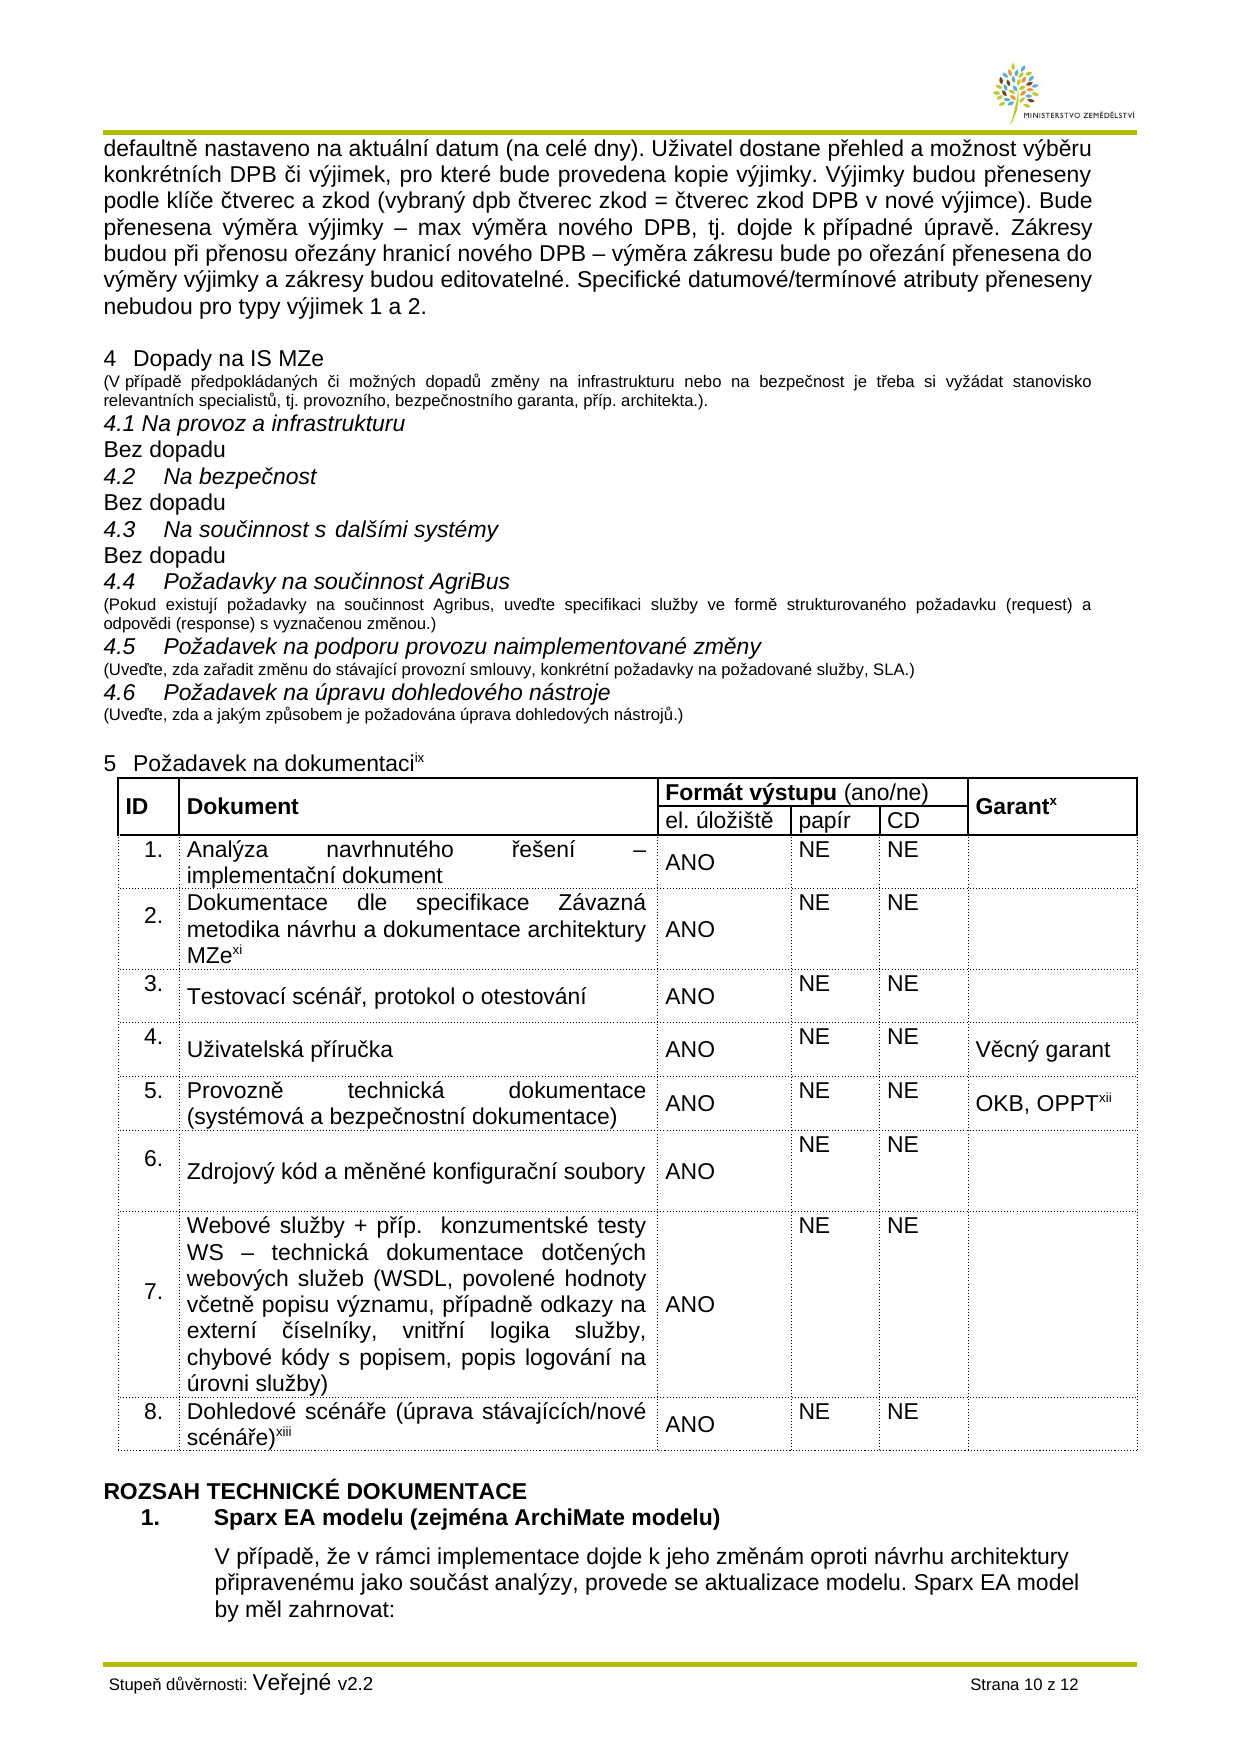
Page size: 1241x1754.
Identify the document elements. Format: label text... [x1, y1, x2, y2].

table_cell ANO [658, 836, 791, 888]
table_cell Uživatelská příručka [179, 1022, 658, 1076]
table_cell NE [880, 888, 968, 968]
subtitle Požadavek na úpravu dohledového nástroje [103, 678, 1092, 705]
table_cell NE [880, 969, 968, 1022]
table_cell ANO [658, 1076, 791, 1130]
text (Uveďte, zda zařadit změnu do stávající provozní smlouvy, konkrétní požadavky na požadované služby, SLA.) [103, 659, 1092, 678]
subtitle Požadavek na podporu provozu naimplementované změny [103, 633, 1092, 659]
table_cell [118, 1076, 179, 1130]
table_cell [118, 1397, 179, 1450]
table_cell ANO [658, 1130, 791, 1211]
table_cell [968, 888, 1137, 968]
table_header ID [119, 779, 178, 833]
table_cell NE [791, 1076, 879, 1130]
table_cell NE [791, 1130, 879, 1211]
table_header Dokument [180, 779, 657, 833]
table_cell Provozně technická dokumentace (systémová a bezpečnostní dokumentace) [179, 1076, 658, 1130]
table_cell [118, 1022, 179, 1076]
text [103, 135, 1092, 319]
subtitle Na součinnost s dalšími systémy [103, 516, 1092, 542]
subtitle Na bezpečnost [103, 463, 1092, 489]
table_cell NE [791, 836, 879, 888]
table_cell ANO [658, 1022, 791, 1076]
text (Pokud existují požadavky na součinnost Agribus, uveďte specifikaci služby ve formě strukturovaného požadavku (request) a odpovědi (response) s vyznačenou změnou.) [103, 594, 1092, 633]
text Bez dopadu [103, 542, 1092, 568]
table_cell el. úložiště [659, 807, 790, 833]
table_cell NE [880, 1211, 968, 1397]
table_cell [968, 1130, 1137, 1211]
subtitle Požadavky na součinnost AgriBus [103, 568, 1092, 594]
table_cell NE [791, 1211, 879, 1397]
table_cell [118, 888, 179, 968]
table_cell NE [791, 1397, 879, 1450]
table_cell Analýza navrhnutého řešení – implementační dokument [179, 836, 658, 888]
table_cell Věcný garant [968, 1022, 1137, 1076]
text (Uveďte, zda a jakým způsobem je požadována úprava dohledových nástrojů.) [103, 705, 1092, 724]
table_cell NE [880, 836, 968, 888]
table_cell NE [791, 888, 879, 968]
table_cell [118, 1211, 179, 1397]
table_cell NE [880, 1022, 968, 1076]
table_cell ANO [658, 1397, 791, 1450]
table_header Formát výstupu (ano/ne) [659, 779, 967, 805]
table_cell [118, 835, 179, 888]
list Sparx EA modelu (zejména ArchiMate modelu) [141, 1504, 1092, 1530]
table_cell Zdrojový kód a měněné konfigurační soubory [179, 1130, 658, 1211]
table_cell NE [880, 1397, 968, 1450]
table_cell OKB, OPPT [968, 1076, 1137, 1130]
table_cell ANO [658, 1211, 791, 1397]
text (V případě předpokládaných či možných dopadů změny na infrastrukturu nebo na bezpečnost je třeba si vyžádat stanovisko relevantních specialistů, tj. provozního, bezpečnostního garanta, příp. architekta.). [103, 372, 1092, 410]
table_cell CD [881, 807, 967, 833]
table_cell NE [791, 969, 879, 1022]
table_cell Dokumentace dle specifikace Závazná metodika návrhu a dokumentace architektury MZe [179, 888, 658, 968]
picture [991, 59, 1137, 128]
table_cell NE [880, 1130, 968, 1211]
table_cell NE [791, 1022, 879, 1076]
text Bez dopadu [103, 489, 1092, 516]
subtitle 4.1 Na provoz a infrastrukturu [103, 410, 1092, 436]
subtitle Požadavek na dokumentaci [103, 750, 1092, 777]
table_cell [118, 1130, 179, 1211]
table_cell Dohledové scénáře (úprava stávajících/nové scénáře) [179, 1397, 658, 1450]
text Bez dopadu [103, 436, 1092, 463]
table_header Garant [969, 779, 1136, 833]
table_cell papír [792, 807, 879, 833]
table_cell ANO [658, 888, 791, 968]
table_cell NE [880, 1076, 968, 1130]
table_cell [118, 969, 179, 1022]
list V případě, že v rámci implementace dojde k jeho změnám oproti návrhu architektury připravenému jako součást analýzy, provede se aktualizace modelu. Sparx EA model by měl zahrnovat: [214, 1543, 1092, 1622]
table_cell [968, 969, 1137, 1022]
table_cell [968, 1211, 1137, 1397]
table_cell Webové služby + příp. konzumentské testy WS – technická dokumentace dotčených webových služeb (WSDL, povolené hodnoty včetně popisu významu, případně odkazy na externí číselníky, vnitřní logika služby, chybové kódy s popisem, popis logování na úrovni služby) [179, 1211, 658, 1397]
table_cell Testovací scénář, protokol o otestování [179, 969, 658, 1022]
subtitle Dopady na IS MZe [103, 345, 1092, 372]
table_cell [968, 836, 1137, 888]
table_cell [968, 1397, 1137, 1450]
table_cell ANO [658, 969, 791, 1022]
text ROZSAH TECHNICKÉ DOKUMENTACE [103, 1478, 1092, 1504]
